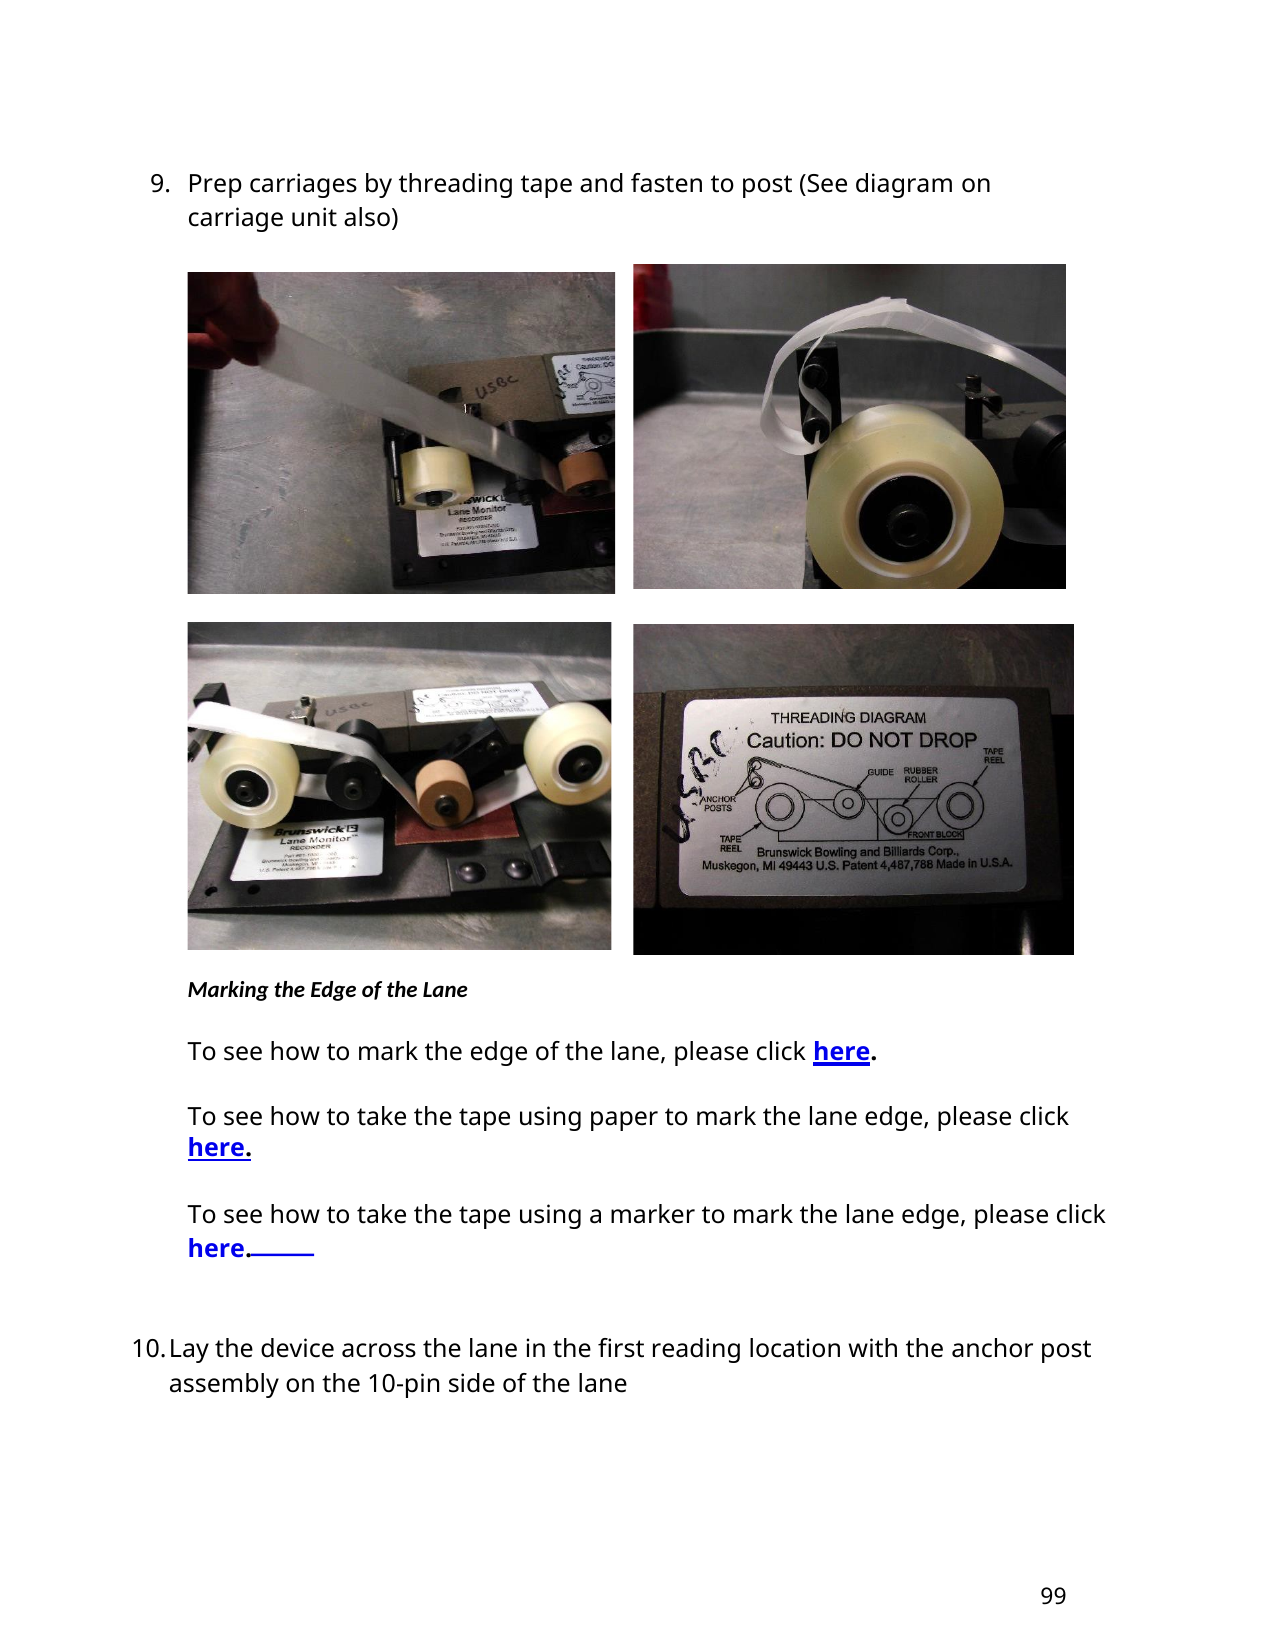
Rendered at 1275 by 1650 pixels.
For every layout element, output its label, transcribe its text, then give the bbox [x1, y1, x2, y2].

text To see how to mark the edge of the lane, please click here. [187, 1033, 1235, 1067]
text To see how to take the tape using paper to mark the lane edge, please click [187, 1102, 1235, 1132]
subtitle here. [187, 1132, 1235, 1162]
list Lay the device across the lane in the first reading location with the anchor post assembly on the 10-pin side of the lane [131, 1331, 1122, 1399]
picture [633, 264, 1066, 589]
picture [633, 624, 1074, 955]
text To see how to take the tape using a marker to mark the lane edge, please click here. [187, 1196, 1127, 1264]
picture [187, 272, 616, 594]
picture [187, 622, 612, 950]
list Prep carriages by threading tape and fasten to post (See diagram on carriage unit also) [150, 166, 1055, 234]
